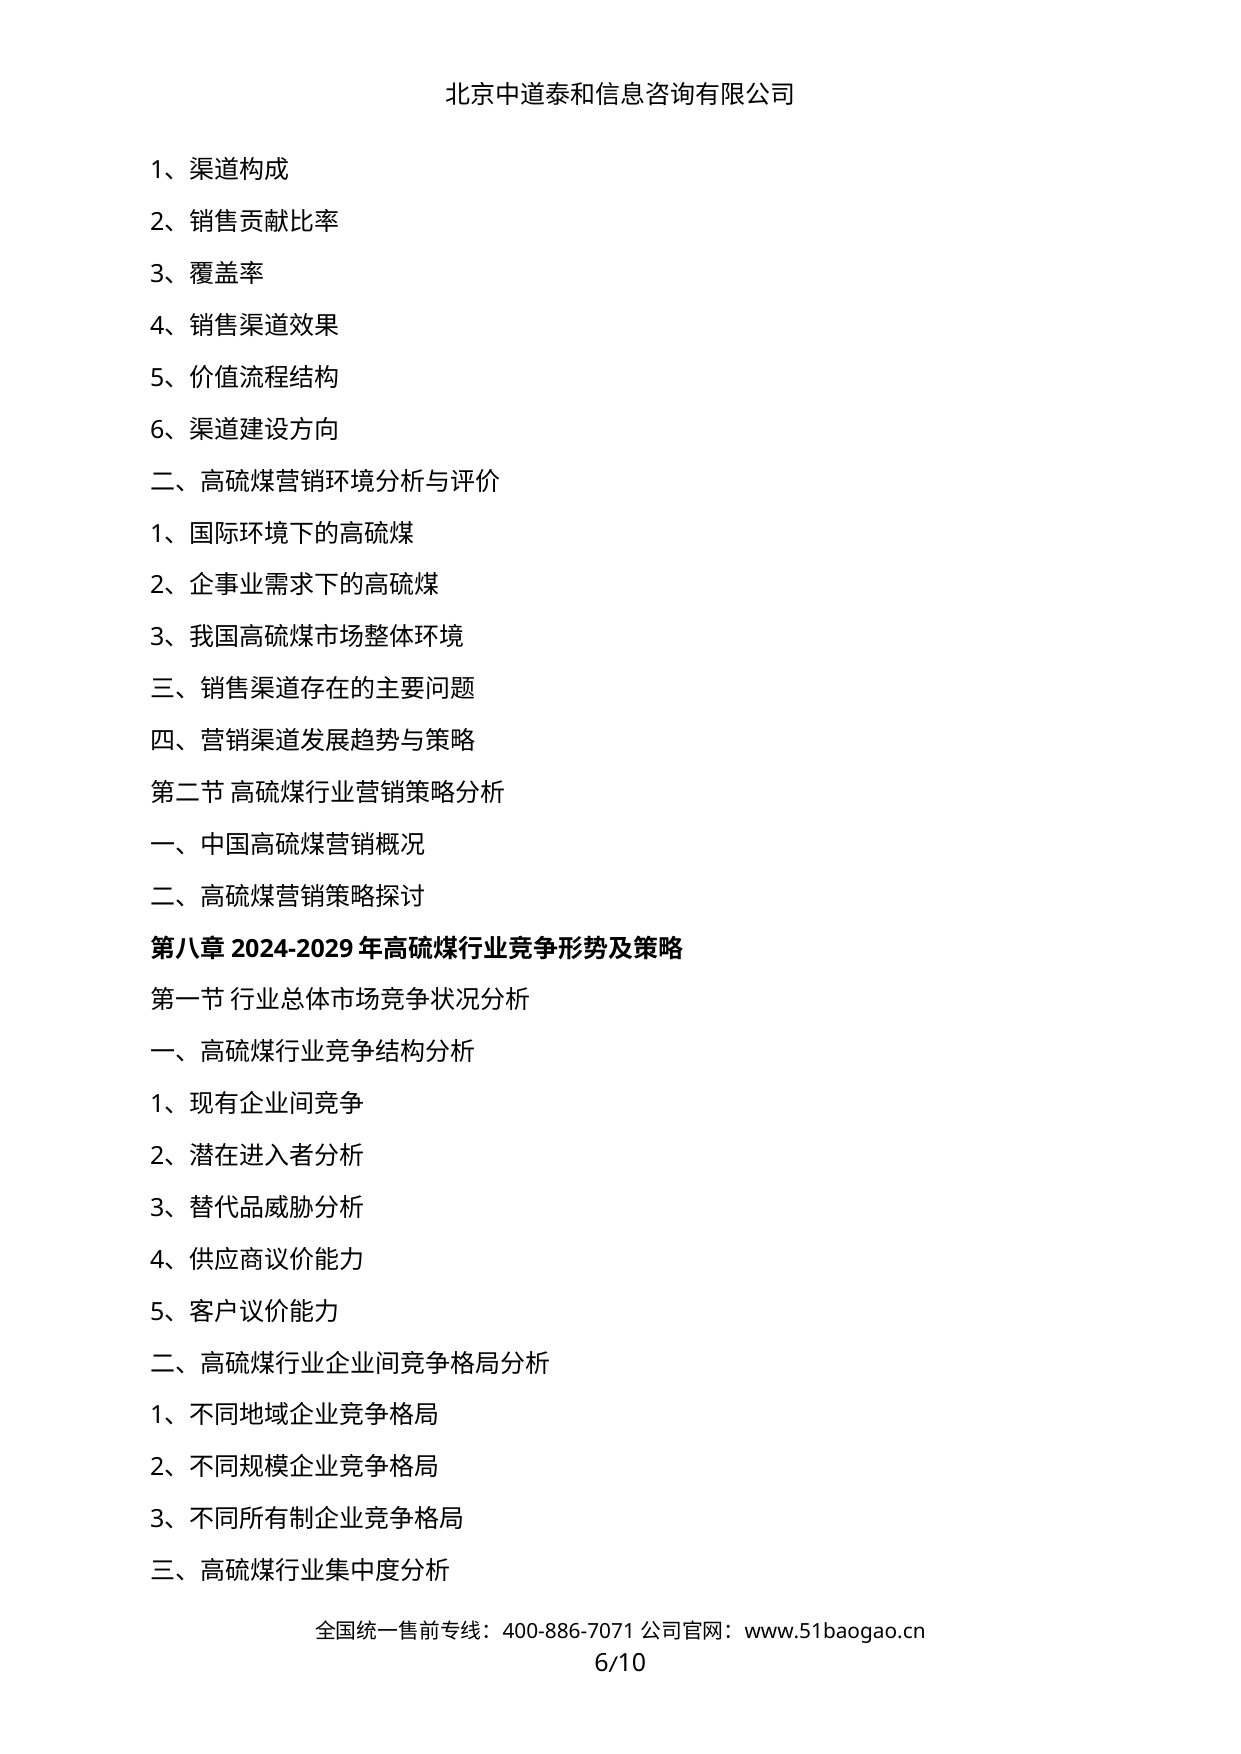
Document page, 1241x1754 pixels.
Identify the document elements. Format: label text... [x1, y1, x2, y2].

text 1、不同地域企业竞争格局 [150, 1395, 1090, 1431]
text 三、高硫煤行业集中度分析 [150, 1551, 1090, 1587]
text 2、潜在进入者分析 [150, 1136, 1090, 1172]
text 4、销售渠道效果 [150, 306, 1090, 342]
text 5、客户议价能力 [150, 1291, 1090, 1327]
text 一、中国高硫煤营销概况 [150, 824, 1090, 861]
text 二、高硫煤营销策略探讨 [150, 876, 1090, 912]
text 第二节 高硫煤行业营销策略分析 [150, 772, 1090, 809]
text 3、替代品威胁分析 [150, 1187, 1090, 1224]
text 四、营销渠道发展趋势与策略 [150, 721, 1090, 757]
text 三、销售渠道存在的主要问题 [150, 669, 1090, 705]
text 4、供应商议价能力 [150, 1239, 1090, 1276]
text 1、渠道构成 [150, 150, 1090, 186]
text 第一节 行业总体市场竞争状况分析 [150, 980, 1090, 1016]
text 1、国际环境下的高硫煤 [150, 513, 1090, 549]
text 二、高硫煤行业企业间竞争格局分析 [150, 1343, 1090, 1379]
text 一、高硫煤行业竞争结构分析 [150, 1032, 1090, 1068]
text 2、销售贡献比率 [150, 202, 1090, 238]
text 第八章 2024-2029年高硫煤行业竞争形势及策略 [150, 928, 1090, 964]
text 3、覆盖率 [150, 254, 1090, 290]
text 2、企事业需求下的高硫煤 [150, 565, 1090, 601]
text 6、渠道建设方向 [150, 409, 1090, 446]
text 二、高硫煤营销环境分析与评价 [150, 461, 1090, 497]
text 2、不同规模企业竞争格局 [150, 1447, 1090, 1483]
text 3、我国高硫煤市场整体环境 [150, 617, 1090, 653]
text 3、不同所有制企业竞争格局 [150, 1499, 1090, 1535]
text 5、价值流程结构 [150, 357, 1090, 394]
text 1、现有企业间竞争 [150, 1084, 1090, 1120]
